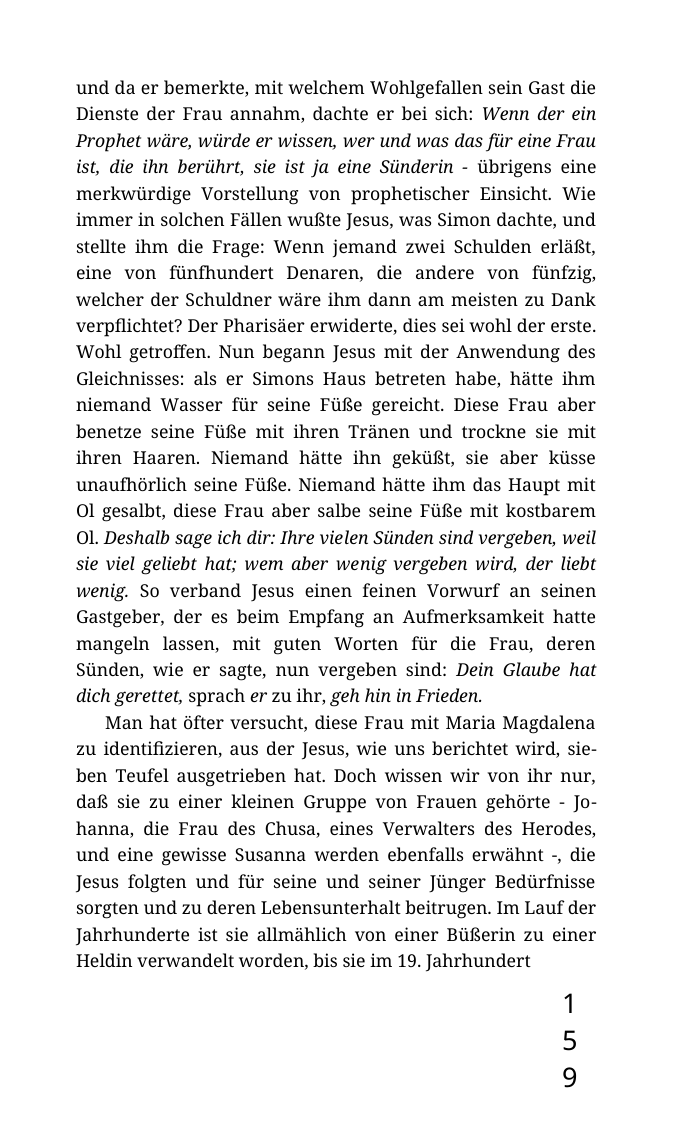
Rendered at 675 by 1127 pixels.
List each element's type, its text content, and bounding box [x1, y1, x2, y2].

text Man hat öfter versucht, diese Frau mit Maria Magdalena zu identifizieren, aus der Jesus, wie uns berichtet wird, sieben Teufel ausgetrieben hat. Doch wissen wir von ihr nur, daß sie zu einer kleinen Gruppe von Frauen gehörte - Johanna, die Frau des Chusa, eines Verwalters des Herodes, und eine gewisse Susanna werden ebenfalls erwähnt -, die Jesus folgten und für seine und seiner Jünger Bedürfnisse sorgten und zu deren Lebensunterhalt beitrugen. Im Lauf der Jahrhunderte ist sie allmählich von einer Büßerin zu einer Heldin verwandelt worden, bis sie im 19. Jahrhundert [76, 708, 597, 973]
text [76, 73, 597, 708]
